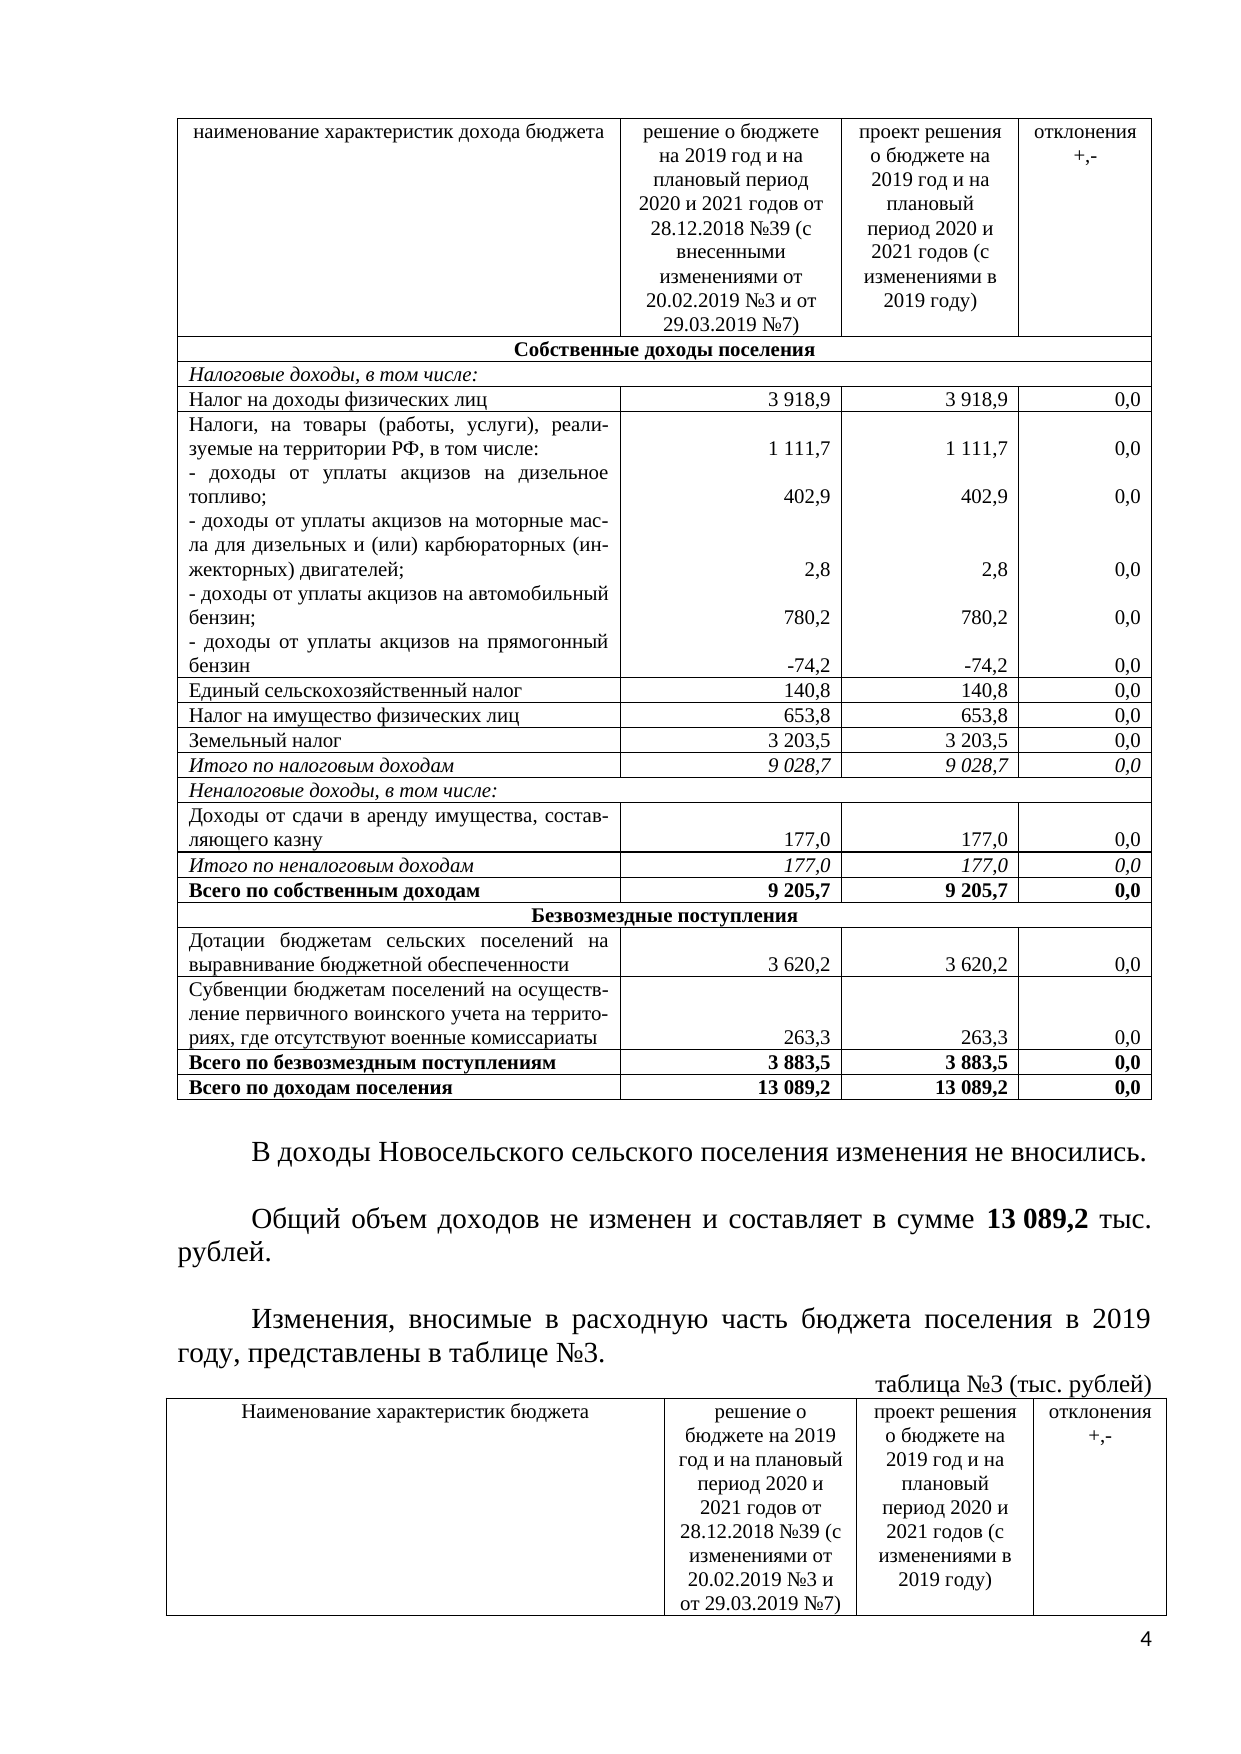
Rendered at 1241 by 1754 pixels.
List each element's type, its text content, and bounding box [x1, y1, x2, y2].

table_cell 0,0 [1019, 977, 1151, 1049]
table_cell 140,8 [842, 678, 1018, 702]
text Общий объем доходов не изменен и составляет в сумме 13 089,2 тыс. рублей. [177, 1201, 1152, 1268]
table_cell 0,0 [1019, 928, 1151, 976]
table_cell Всего по безвозмездным поступлениям [178, 1050, 620, 1074]
table_header отклонения +,- [1034, 1399, 1166, 1615]
table_cell Налоговые доходы, в том числе: [178, 362, 1151, 386]
table_cell 3 918,9 [621, 387, 841, 411]
table_cell 0,0 [1019, 387, 1151, 411]
table_cell 3 883,5 [621, 1050, 841, 1074]
text В доходы Новосельского сельского поселения изменения не вносились. [177, 1134, 1152, 1167]
table_cell 9 028,7 [621, 753, 841, 777]
table_cell 1 111,7 402,9 2,8 780,2 -74,2 [621, 412, 841, 677]
table_header Наименование характеристик бюджета [167, 1399, 664, 1615]
table_cell Налоги, на товары (работы, услуги), реали-зуемые на территории РФ, в том числе: - доходы от уплаты акцизов на дизельное топливо; - доходы от уплаты акцизов на моторные мас-ла для дизельных и (или) карбюраторных (ин-жекторных) двигателей; - доходы от уплаты акцизов на автомобильный бензин; - доходы от уплаты акцизов на прямогонный бензин [178, 412, 620, 677]
table_cell 3 203,5 [842, 728, 1018, 752]
table_header решение о бюджете на 2019 год и на плановый период 2020 и 2021 годов от 28.12.2018 №39 (с внесенными изменениями от 20.02.2019 №3 и от 29.03.2019 №7) [621, 119, 841, 336]
table_cell 0,0 [1019, 678, 1151, 702]
table_cell 0,0 [1019, 728, 1151, 752]
table_cell 0,0 [1019, 703, 1151, 727]
table_cell Земельный налог [178, 728, 620, 752]
table_cell Всего по собственным доходам [178, 878, 620, 902]
table_cell 0,0 [1019, 1075, 1151, 1099]
table_cell 0,0 [1019, 803, 1151, 851]
table_cell Собственные доходы поселения [178, 337, 1151, 361]
table_cell Итого по неналоговым доходам [178, 853, 620, 877]
table_cell 0,0 [1019, 853, 1151, 877]
table_cell 1 111,7 402,9 2,8 780,2 -74,2 [842, 412, 1018, 677]
table_cell Безвозмездные поступления [178, 903, 1151, 927]
table_cell Всего по доходам поселения [178, 1075, 620, 1099]
table_cell 3 883,5 [842, 1050, 1018, 1074]
table_cell 0,0 [1019, 753, 1151, 777]
table_cell 263,3 [621, 977, 841, 1049]
table_cell Дотации бюджетам сельских поселений на выравнивание бюджетной обеспеченности [178, 928, 620, 976]
table_cell 653,8 [842, 703, 1018, 727]
table_cell 9 205,7 [842, 878, 1018, 902]
table_header проект решения о бюджете на 2019 год и на плановый период 2020 и 2021 годов (с изменениями в 2019 году) [842, 119, 1018, 336]
table_cell 263,3 [842, 977, 1018, 1049]
table_cell 13 089,2 [842, 1075, 1018, 1099]
table_cell Субвенции бюджетам поселений на осуществ-ление первичного воинского учета на террито-риях, где отсутствуют военные комиссариаты [178, 977, 620, 1049]
table_cell 0,0 0,0 0,0 0,0 0,0 [1019, 412, 1151, 677]
table_header наименование характеристик дохода бюджета [178, 119, 620, 336]
table_cell 177,0 [842, 803, 1018, 851]
table_cell Доходы от сдачи в аренду имущества, состав-ляющего казну [178, 803, 620, 851]
table_cell 0,0 [1019, 1050, 1151, 1074]
table_cell Итого по налоговым доходам [178, 753, 620, 777]
table_cell 3 620,2 [621, 928, 841, 976]
table_cell 140,8 [621, 678, 841, 702]
table_cell 0,0 [1019, 878, 1151, 902]
table_cell 9 028,7 [842, 753, 1018, 777]
table_cell 3 203,5 [621, 728, 841, 752]
table_cell 13 089,2 [621, 1075, 841, 1099]
table_cell Налог на имущество физических лиц [178, 703, 620, 727]
table_cell 177,0 [621, 853, 841, 877]
table_header решение о бюджете на 2019 год и на плановый период 2020 и 2021 годов от 28.12.2018 №39 (с изменениями от 20.02.2019 №3 и от 29.03.2019 №7) [665, 1399, 856, 1615]
table_cell 3 918,9 [842, 387, 1018, 411]
table_cell Неналоговые доходы, в том числе: [178, 778, 1151, 802]
table_cell Налог на доходы физических лиц [178, 387, 620, 411]
table_cell 3 620,2 [842, 928, 1018, 976]
table_header отклонения +,- [1019, 119, 1151, 336]
table_cell 653,8 [621, 703, 841, 727]
table_cell 177,0 [621, 803, 841, 851]
table_cell 177,0 [842, 853, 1018, 877]
text Изменения, вносимые в расходную часть бюджета поселения в 2019 году, представлены в таблице №3. [177, 1302, 1152, 1369]
table_header проект решения о бюджете на 2019 год и на плановый период 2020 и 2021 годов (с изменениями в 2019 году) [857, 1399, 1033, 1615]
table_cell 9 205,7 [621, 878, 841, 902]
text таблица №3 (тыс. рублей) [177, 1369, 1152, 1397]
table_cell Единый сельскохозяйственный налог [178, 678, 620, 702]
